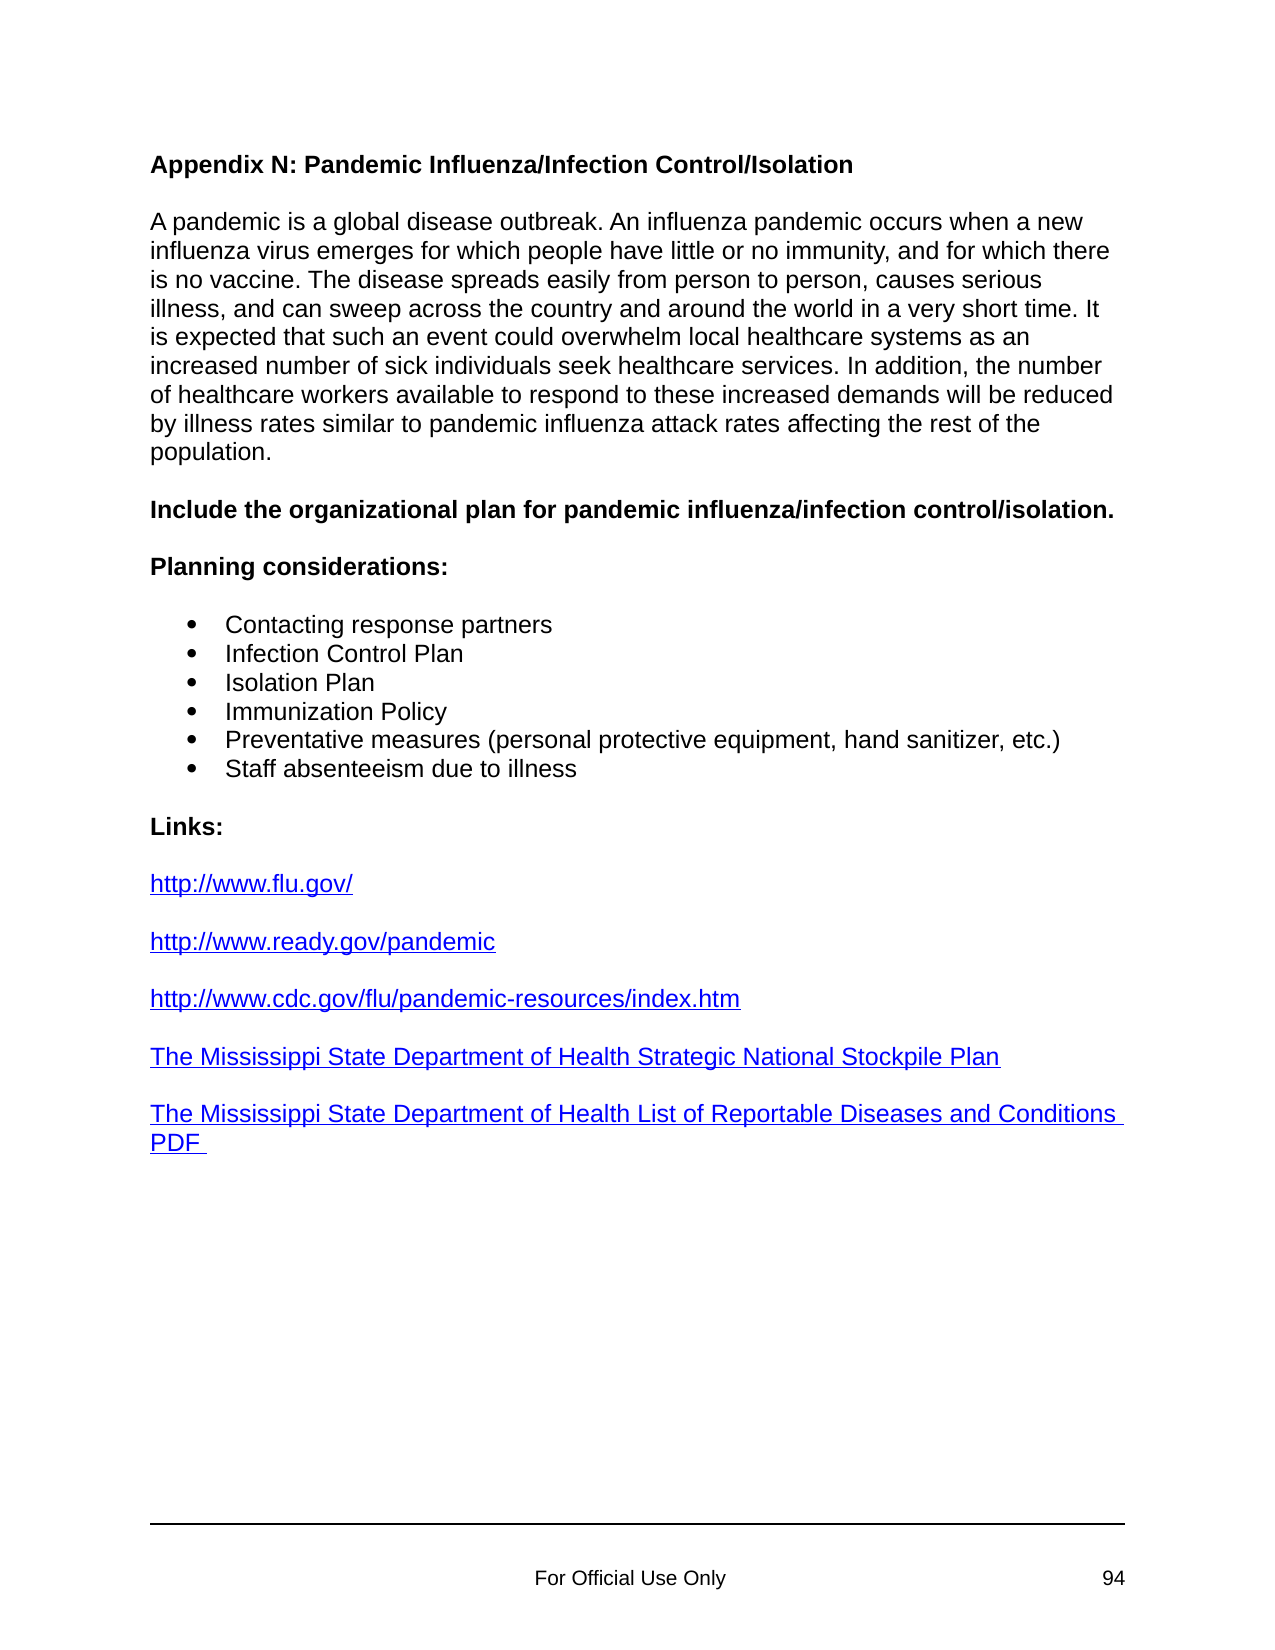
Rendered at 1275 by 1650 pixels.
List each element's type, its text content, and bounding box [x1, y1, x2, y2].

list Preventative measures (personal protective equipment, hand sanitizer, etc.) [187, 725, 1125, 754]
text A pandemic is a global disease outbreak. An influenza pandemic occurs when a new influenza virus emerges for which people have little or no immunity, and for which there is no vaccine. The disease spreads easily from person to person, causes serious illness, and can sweep across the country and around the world in a very short time. It is expected that such an event could overwhelm local healthcare systems as an increased number of sick individuals seek healthcare services. In addition, the number of healthcare workers available to respond to these increased demands will be reduced by illness rates similar to pandemic influenza attack rates affecting the rest of the population. [150, 207, 1125, 466]
text Include the organizational plan for pandemic influenza/infection control/isolation. [150, 495, 1125, 524]
list Contacting response partners [187, 610, 1125, 639]
text http://www.flu.gov/ [150, 869, 1125, 898]
list Staff absenteeism due to illness [187, 754, 1125, 783]
text http://www.ready.gov/pandemic [150, 927, 1125, 956]
text Links: [150, 812, 1125, 841]
list Isolation Plan [187, 668, 1125, 696]
list Infection Control Plan [187, 639, 1125, 668]
text Planning considerations: [150, 552, 1125, 581]
subtitle Appendix N: Pandemic Influenza/Infection Control/Isolation [150, 150, 1125, 179]
text The Mississippi State Department of Health Strategic National Stockpile Plan [150, 1042, 1125, 1071]
text The Mississippi State Department of Health List of Reportable Diseases and Conditions PDF [150, 1099, 1125, 1157]
list Immunization Policy [187, 696, 1125, 725]
text http://www.cdc.gov/flu/pandemic-resources/index.htm [150, 984, 1125, 1013]
